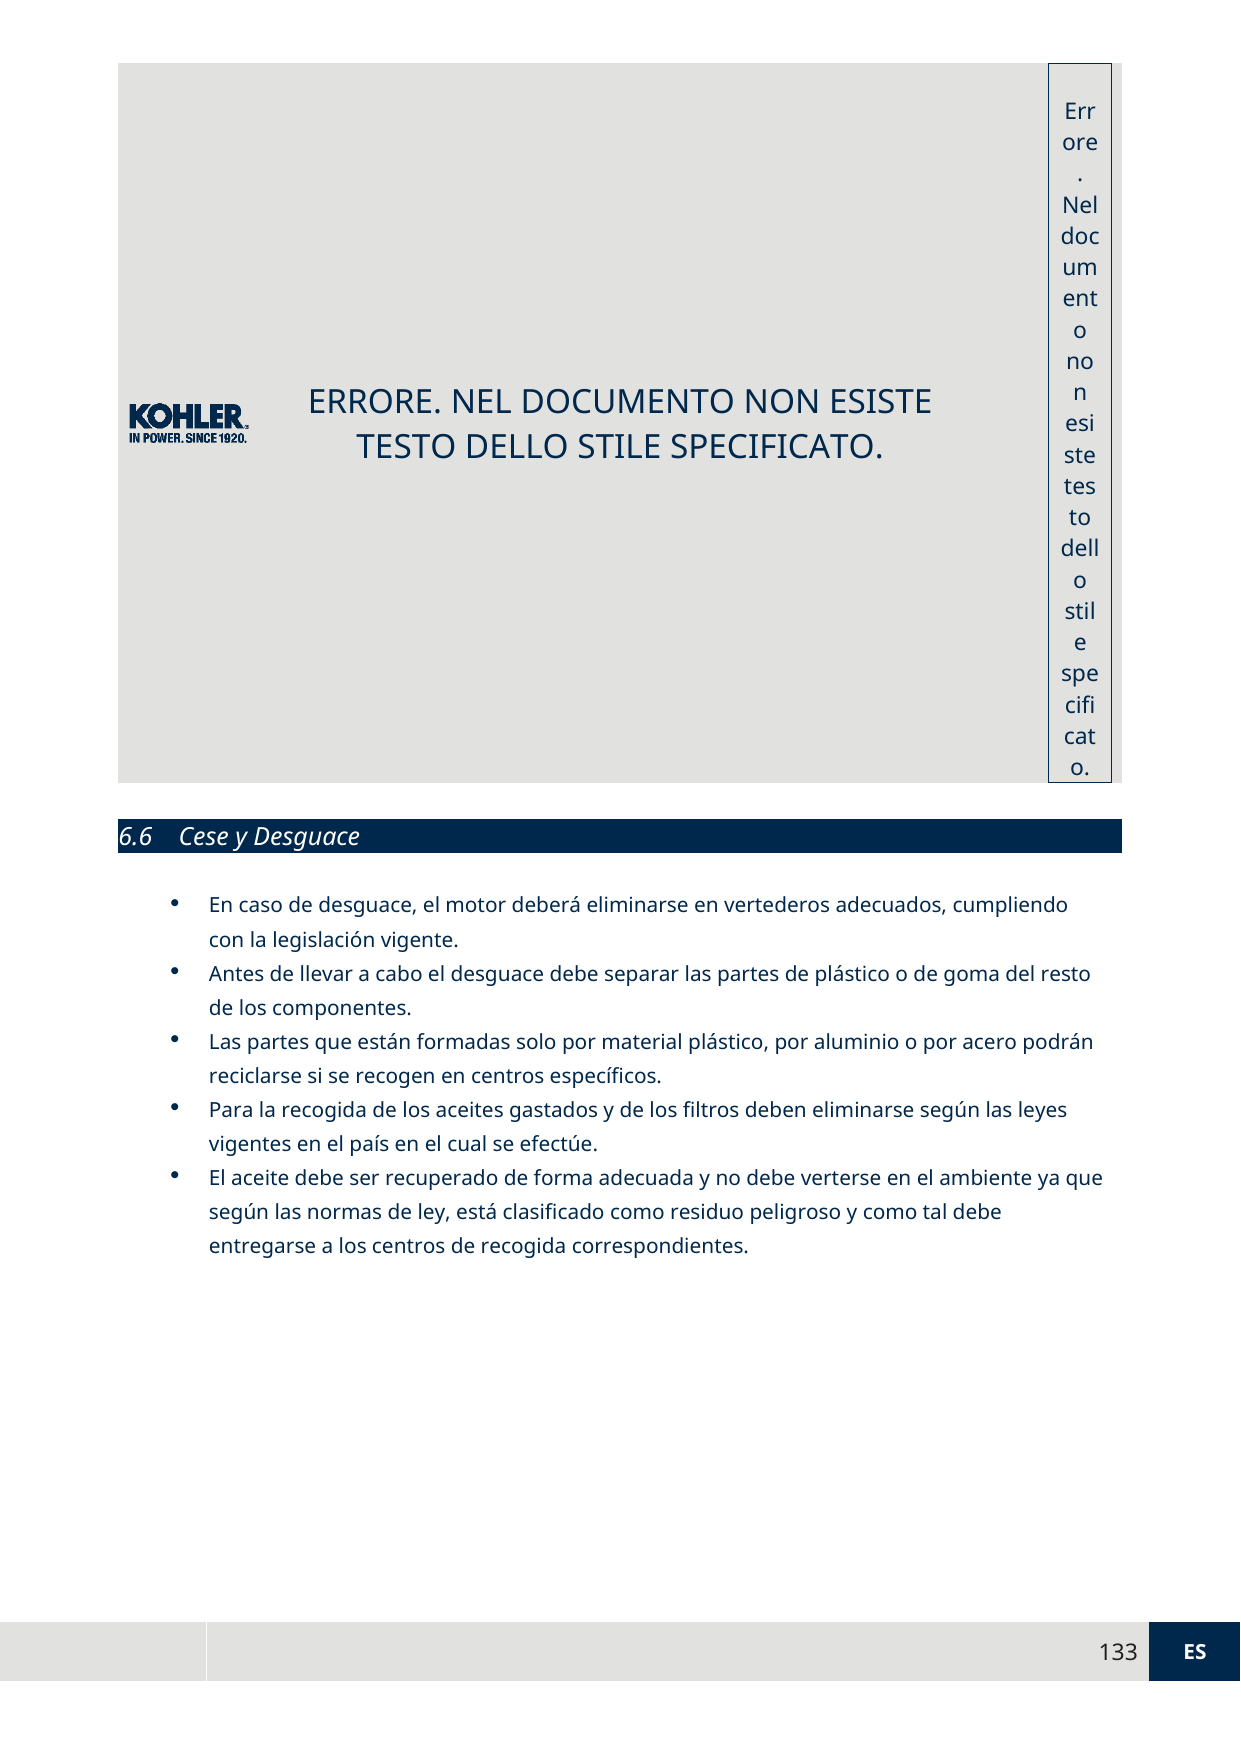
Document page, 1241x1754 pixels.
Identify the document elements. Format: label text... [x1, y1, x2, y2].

picture [129, 403, 249, 443]
subtitle Cese y Desguace [118, 819, 1122, 853]
table_header En caso de desguace, el motor deberá eliminarse en vertederos adecuados, cumpliendo con la legislación vigente. Antes de llevar a cabo el desguace debe separar las partes de plástico o de goma del resto de los componentes. Las partes que están formadas solo por material plástico, por aluminio o por acero podrán reciclarse si se recogen en centros específicos. Para la recogida de los aceites gastados y de los filtros deben eliminarse según las leyes vigentes en el país en el cual se efectúe. El aceite debe ser recuperado de forma adecuada y no debe verterse en el ambiente ya que según las normas de ley, está clasificado como residuo peligroso y como tal debe entregarse a los centros de recogida correspondientes. [118, 872, 1122, 1278]
